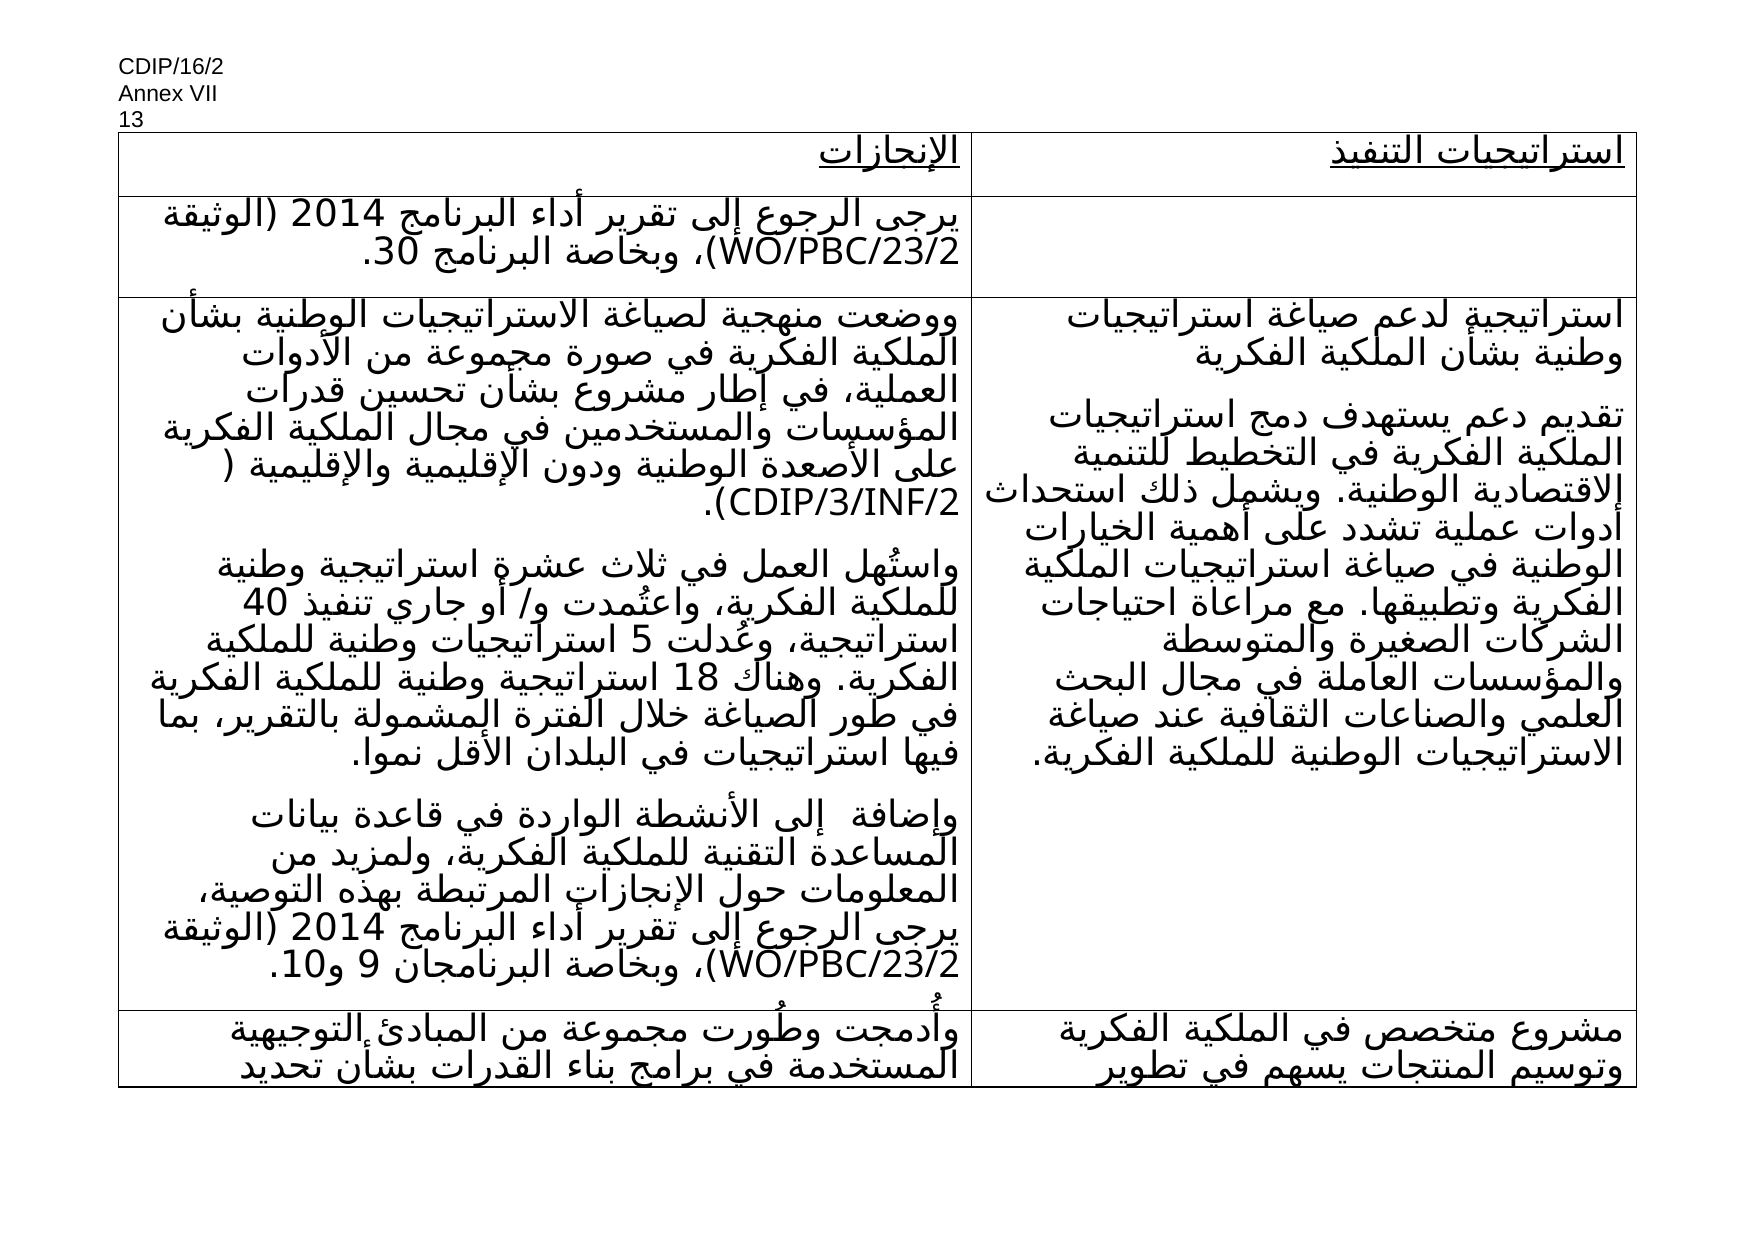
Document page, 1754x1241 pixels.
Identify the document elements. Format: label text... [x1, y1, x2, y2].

table_cell استراتيجية لدعم صياغة استراتيجيات وطنية بشأن الملكية الفكرية تقديم دعم يستهدف دمج استراتيجيات الملكية الفكرية في التخطيط للتنمية الاقتصادية الوطنية. ويشمل ذلك استحداث أدوات عملية تشدد على أهمية الخيارات الوطنية في صياغة استراتيجيات الملكية الفكرية وتطبيقها. مع مراعاة احتياجات الشركات الصغيرة والمتوسطة والمؤسسات العاملة في مجال البحث العلمي والصناعات الثقافية عند صياغة الاستراتيجيات الوطنية للملكية الفكرية. [972, 298, 1636, 1010]
table_cell ووضعت منهجية لصياغة الاستراتيجيات الوطنية بشأن الملكية الفكرية في صورة مجموعة من الأدوات العملية، في إطار مشروع بشأن تحسين قدرات المؤسسات والمستخدمين في مجال الملكية الفكرية على الأصعدة الوطنية ودون الإقليمية والإقليمية (CDIP/3/INF/2). واستُهل العمل في ثلاث عشرة استراتيجية وطنية للملكية الفكرية، واعتُمدت و/ أو جاري تنفيذ 40 استراتيجية، وعُدلت 5 استراتيجيات وطنية للملكية الفكرية. وهناك 18 استراتيجية وطنية للملكية الفكرية في طور الصياغة خلال الفترة المشمولة بالتقرير، بما فيها استراتيجيات في البلدان الأقل نموا. وإضافة إلى الأنشطة الواردة في قاعدة بيانات المساعدة التقنية للملكية الفكرية، ولمزيد من المعلومات حول الإنجازات المرتبطة بهذه التوصية، يرجى الرجوع إلى تقرير أداء البرنامج 2014 (الوثيقة WO/PBC/23/2)، وبخاصة البرنامجان 9 و10. [119, 298, 971, 1010]
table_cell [972, 1011, 1636, 1086]
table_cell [119, 1011, 971, 1086]
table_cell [972, 197, 1636, 297]
table_header استراتيجيات التنفيذ [972, 133, 1636, 196]
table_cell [119, 197, 971, 297]
table_header الإنجازات [119, 133, 971, 196]
